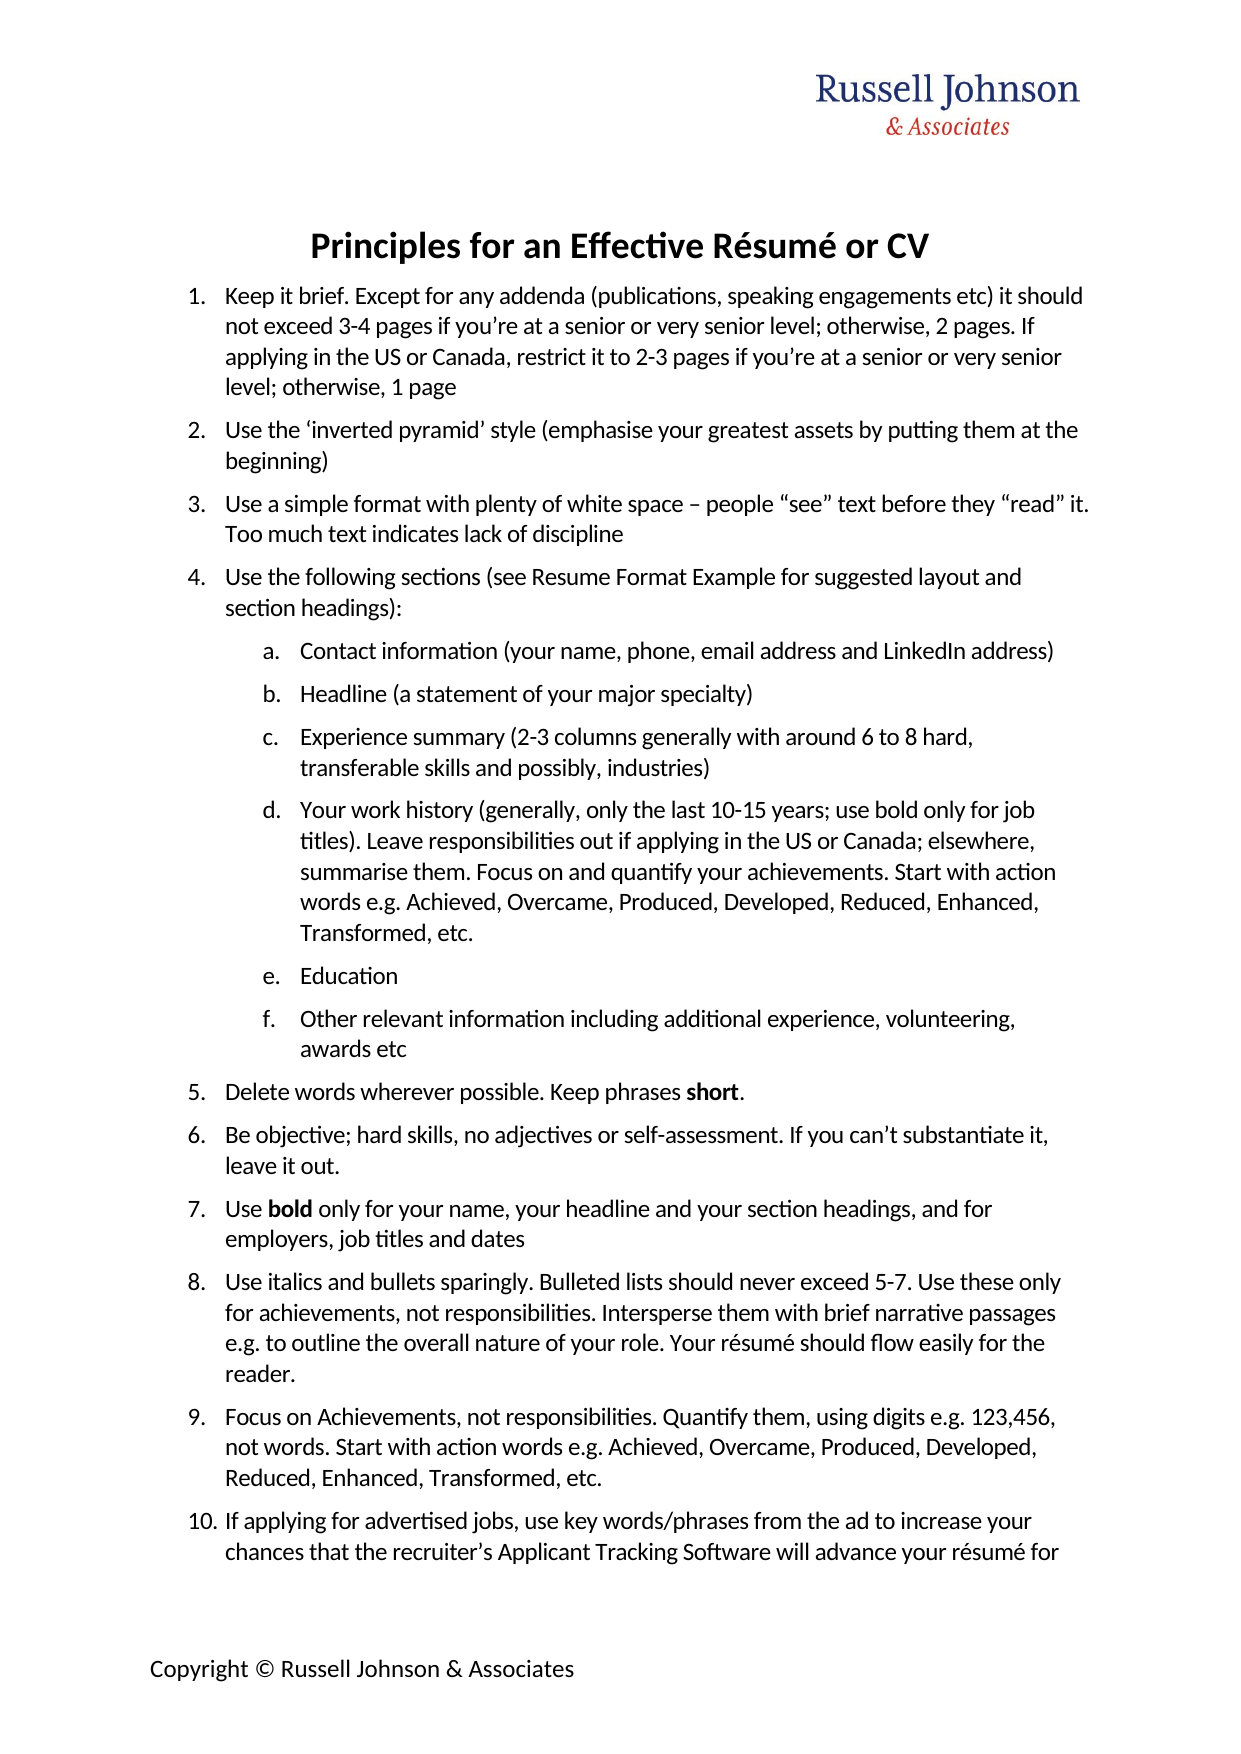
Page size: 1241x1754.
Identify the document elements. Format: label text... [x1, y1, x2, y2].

text Be objective; hard skills, no adjectives or self-assessment. If you can’t substantiate it, leave it out. [187, 1119, 1090, 1180]
picture [815, 73, 1091, 136]
text Keep it brief. Except for any addenda (publications, speaking engagements etc) it should not exceed 3-4 pages if you’re at a senior or very senior level; otherwise, 2 pages. If applying in the US or Canada, restrict it to 2-3 pages if you’re at a senior or very senior level; otherwise, 1 page [187, 280, 1090, 402]
list Headline (a statement of your major specialty) [262, 678, 1090, 709]
list Your work history (generally, only the last 10-15 years; use bold only for job titles). Leave responsibilities out if applying in the US or Canada; elsewhere, summarise them. Focus on and quantify your achievements. Start with action words e.g. Achieved, Overcame, Produced, Developed, Reduced, Enhanced, Transformed, etc. [262, 795, 1090, 947]
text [187, 1505, 1090, 1566]
text Use the following sections (see Resume Format Example for suggested layout and section headings): [187, 562, 1090, 623]
text Use bold only for your name, your headline and your section headings, and for employers, job titles and dates [187, 1193, 1090, 1254]
list Education [262, 960, 1090, 990]
text Principles for an Effective Résumé or CV [150, 222, 1090, 267]
text Use italics and bullets sparingly. Bulleted lists should never exceed 5-7. Use these only for achievements, not responsibilities. Intersperse them with brief narrative passages e.g. to outline the overall nature of your role. Your résumé should flow easily for the reader. [187, 1266, 1090, 1388]
list Experience summary (2-3 columns generally with around 6 to 8 hard, transferable skills and possibly, industries) [262, 721, 1090, 782]
list Contact information (your name, phone, email address and LinkedIn address) [262, 635, 1090, 666]
text Use a simple format with plenty of white space – people “see” text before they “read” it. Too much text indicates lack of discipline [187, 488, 1090, 549]
text Use the ‘inverted pyramid’ style (emphasise your greatest assets by putting them at the beginning) [187, 414, 1090, 476]
text Focus on Achievements, not responsibilities. Quantify them, using digits e.g. 123,456, not words. Start with action words e.g. Achieved, Overcame, Produced, Developed, Reduced, Enhanced, Transformed, etc. [187, 1401, 1090, 1493]
text Delete words wherever possible. Keep phrases short. [187, 1076, 1090, 1107]
list Other relevant information including additional experience, volunteering, awards etc [262, 1003, 1090, 1064]
